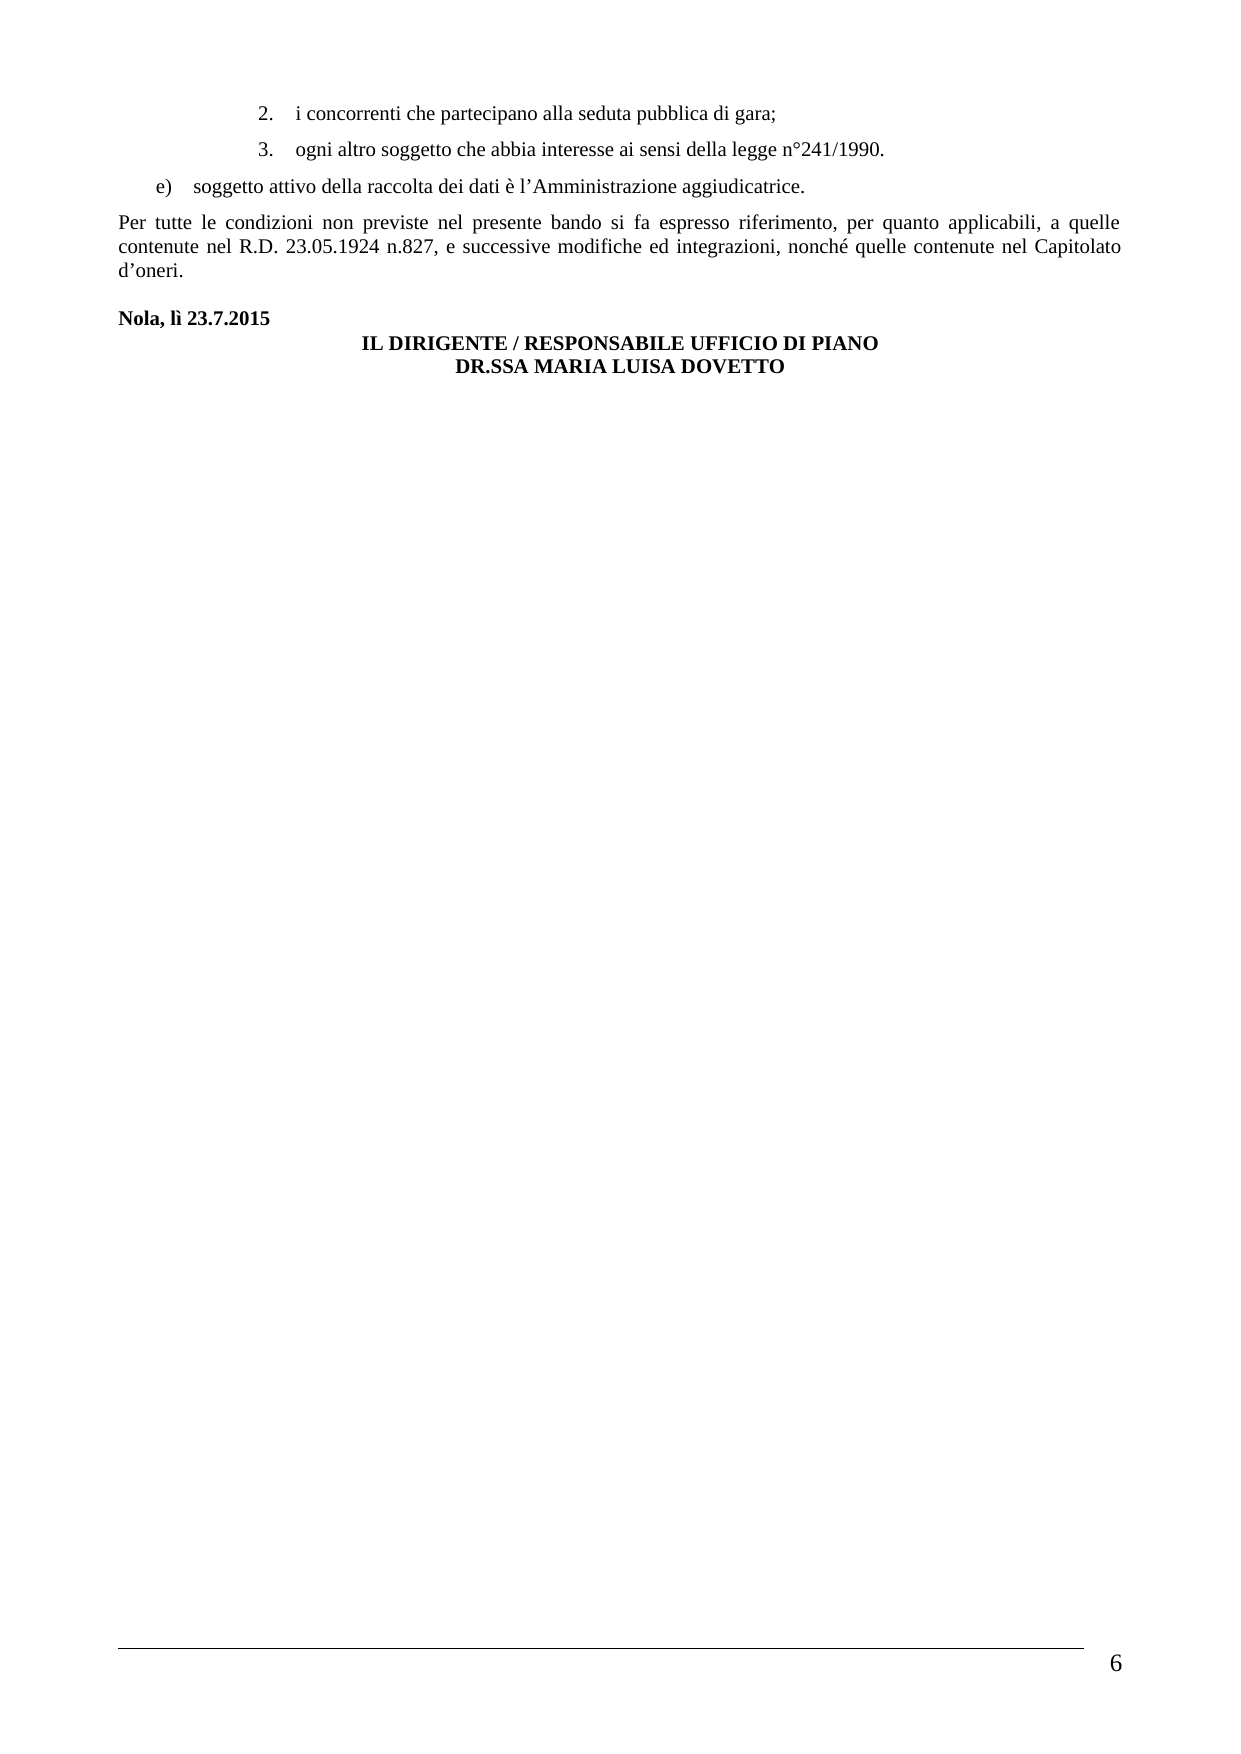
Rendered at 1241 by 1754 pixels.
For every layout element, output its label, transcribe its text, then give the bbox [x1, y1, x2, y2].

text Per tutte le condizioni non previste nel presente bando si fa espresso riferimento, per quanto applicabili, a quelle contenute nel R.D. 23.05.1924 n.827, e successive modifiche ed integrazioni, nonché quelle contenute nel Capitolato d’oneri. [118, 210, 1122, 282]
list i concorrenti che partecipano alla seduta pubblica di gara; [258, 100, 1122, 124]
text Nola, lì 23.7.2015 [118, 306, 1122, 330]
text IL DIRIGENTE / RESPONSABILE UFFICIO DI PIANO [118, 330, 1122, 354]
list soggetto attivo della raccolta dei dati è l’Amministrazione aggiudicatrice. [156, 173, 1122, 198]
list ogni altro soggetto che abbia interesse ai sensi della legge n°241/1990. [258, 137, 1122, 161]
text DR.SSA MARIA LUISA DOVETTO [118, 354, 1122, 378]
